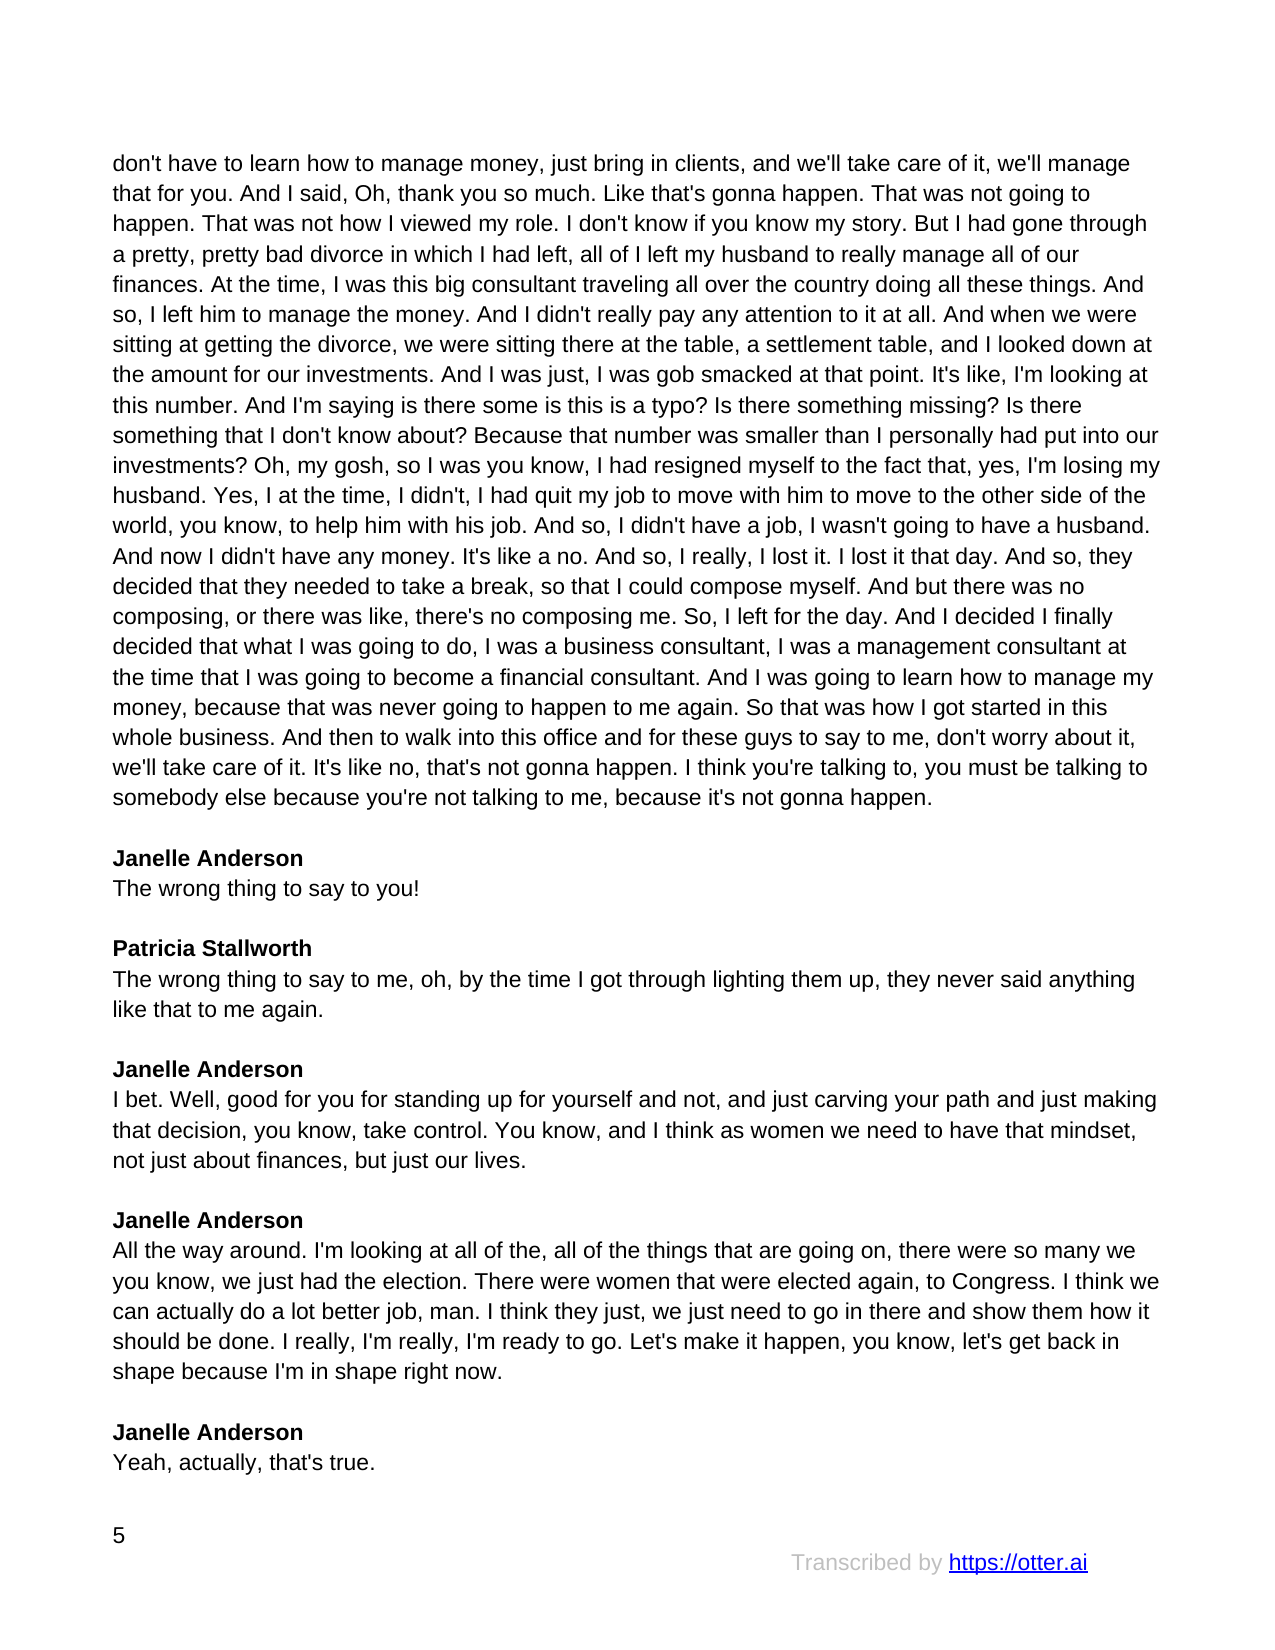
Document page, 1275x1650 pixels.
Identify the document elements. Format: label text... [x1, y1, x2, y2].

text Yeah, actually, that's true. [112, 1449, 1162, 1475]
text I bet. Well, good for you for standing up for yourself and not, and just carving your path and just making that decision, you know, take control. You know, and I think as women we need to have that mindset, not just about finances, but just our lives. [112, 1086, 1162, 1173]
text The wrong thing to say to you! [112, 875, 1162, 901]
text Janelle Anderson [112, 845, 1162, 871]
text Janelle Anderson [112, 1419, 1162, 1445]
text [112, 150, 1162, 811]
text Janelle Anderson [112, 1056, 1162, 1083]
text Janelle Anderson [112, 1207, 1162, 1234]
text The wrong thing to say to me, oh, by the time I got through lighting them up, they never said anything like that to me again. [112, 966, 1162, 1022]
text Patricia Stallworth [112, 935, 1162, 962]
text All the way around. I'm looking at all of the, all of the things that are going on, there were so many we you know, we just had the election. There were women that were elected again, to Congress. I think we can actually do a lot better job, man. I think they just, we just need to go in there and show them how it should be done. I really, I'm really, I'm ready to go. Let's make it happen, you know, let's get back in shape because I'm in shape right now. [112, 1237, 1162, 1385]
